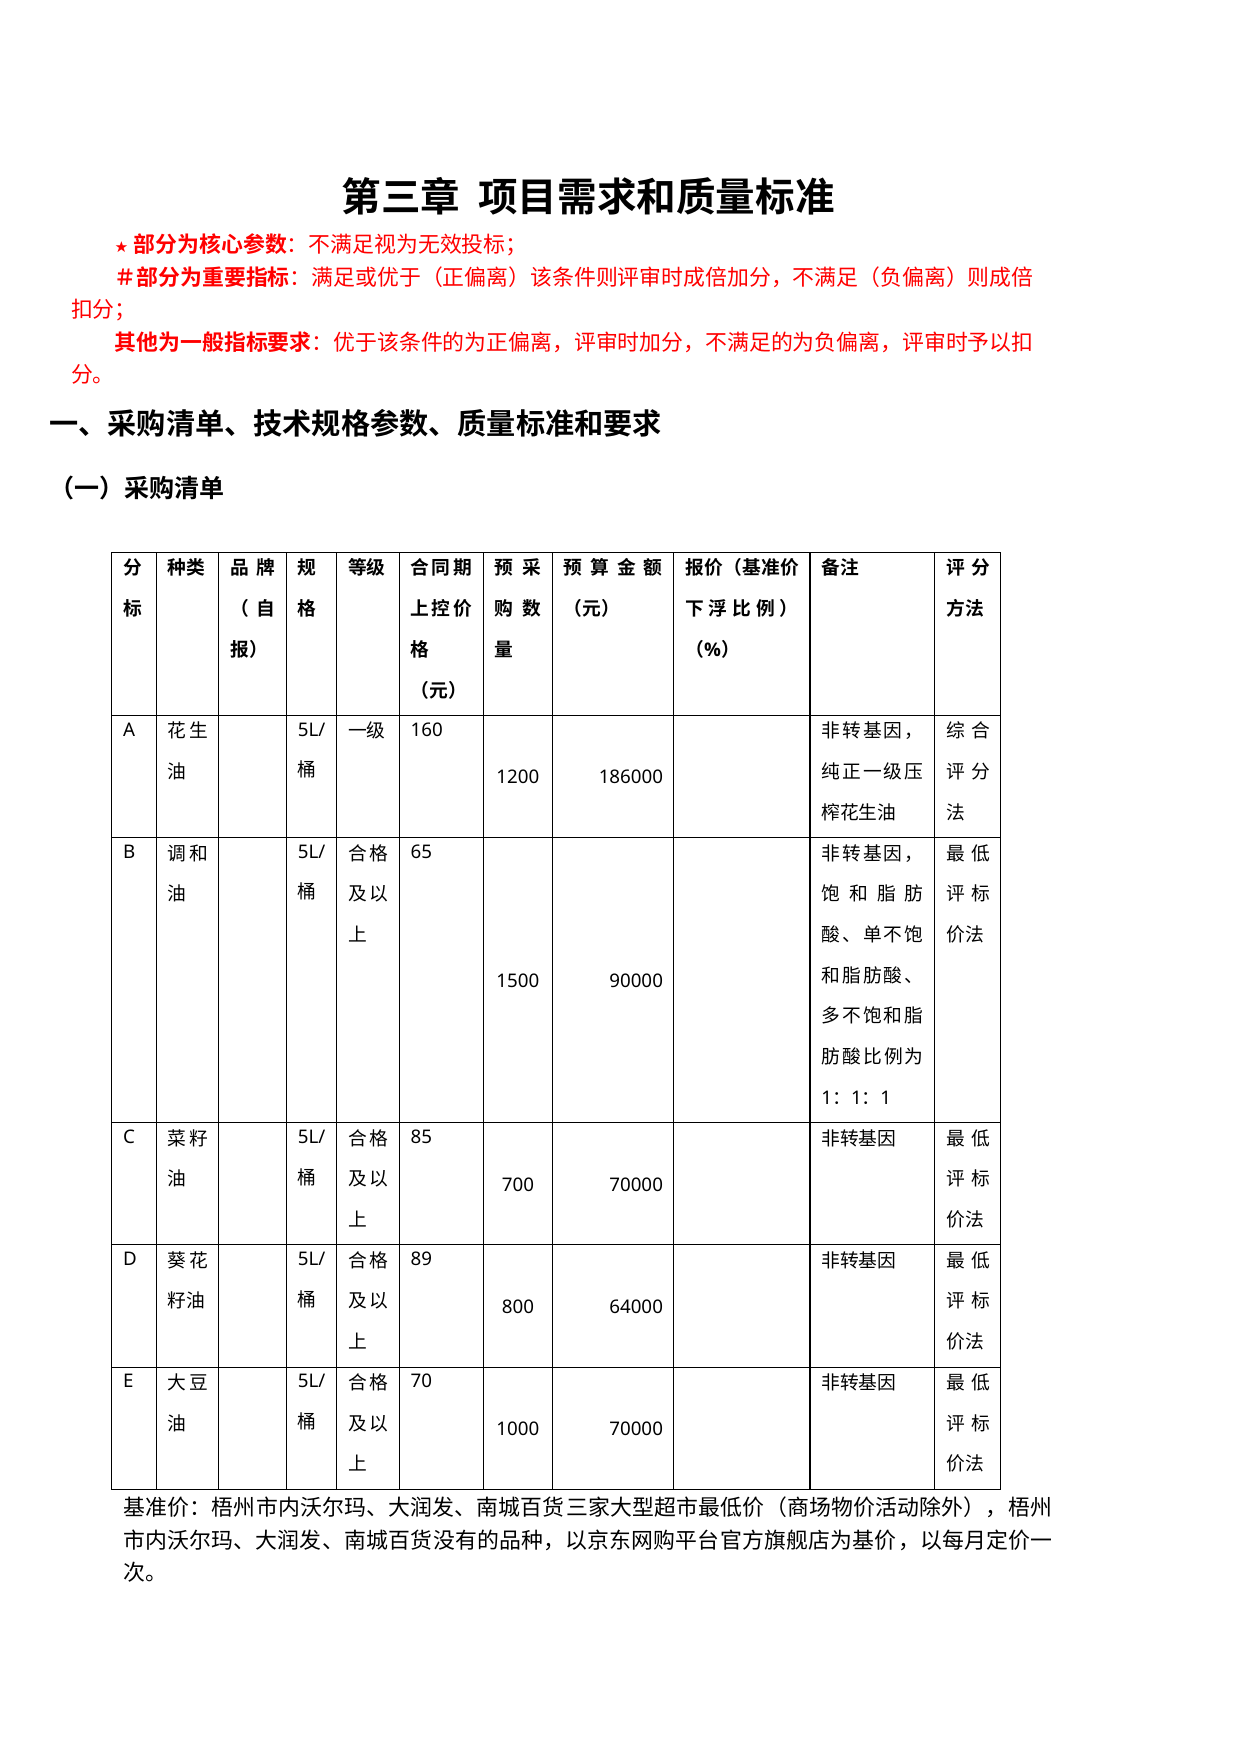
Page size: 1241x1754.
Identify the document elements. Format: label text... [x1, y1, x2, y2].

table_cell 调和油 [157, 838, 218, 1122]
table_cell A [112, 716, 156, 837]
table_cell 葵花籽油 [157, 1245, 218, 1367]
text ★ 部分为核心参数：不满足视为无效投标； [71, 227, 1053, 259]
table_cell 85 [400, 1123, 483, 1244]
table_cell 非转基因，纯正一级压榨花生油 [811, 716, 934, 837]
table_cell [219, 838, 286, 1122]
table_cell B [112, 838, 156, 1122]
table_cell E [112, 1368, 156, 1489]
text 一、采购清单、技术规格参数、质量标准和要求 [49, 389, 1053, 454]
table_cell [219, 1123, 286, 1244]
table_cell 70 [400, 1368, 483, 1489]
table_cell [219, 716, 286, 837]
table_cell 最低评标价法 [935, 1123, 1000, 1244]
table_cell 89 [400, 1245, 483, 1367]
table_cell 非转基因，饱和脂肪酸、单不饱和脂肪酸、多不饱和脂肪酸比例为1：1：1 [811, 838, 934, 1122]
table_cell [674, 716, 809, 837]
table_cell 菜籽油 [157, 1123, 218, 1244]
table_cell 70000 [553, 1368, 673, 1489]
table_cell 合格及以上 [337, 1245, 399, 1367]
table_cell 非转基因 [811, 1245, 934, 1367]
table_cell 花生油 [157, 716, 218, 837]
table_cell 1000 [484, 1368, 552, 1489]
table_cell [674, 1123, 809, 1244]
table_cell 最低评标价法 [935, 838, 1000, 1122]
table_cell 合格及以上 [337, 838, 399, 1122]
text 第三章 项目需求和质量标准 [123, 162, 1053, 227]
table_header 品牌（自报） [219, 553, 286, 715]
table_cell 64000 [553, 1245, 673, 1367]
table_cell 70000 [553, 1123, 673, 1244]
text 其他为一般指标要求：优于该条件的为正偏离，评审时加分，不满足的为负偏离，评审时予以扣分。 [71, 324, 1053, 389]
table_header 合同期上控价格（元） [400, 553, 483, 715]
text （一）采购清单 [49, 454, 1053, 519]
table_cell [674, 838, 809, 1122]
table_cell [219, 1368, 286, 1489]
table_cell 5L/桶 [287, 1245, 336, 1367]
table_cell 1200 [484, 716, 552, 837]
table_header 报价（基准价下浮比例）（%） [674, 553, 809, 715]
table_header 分标 [112, 553, 156, 715]
table_cell 大豆油 [157, 1368, 218, 1489]
text 基准价：梧州市内沃尔玛、大润发、南城百货三家大型超市最低价（商场物价活动除外），梧州市内沃尔玛、大润发、南城百货没有的品种，以京东网购平台官方旗舰店为基价，以每月定价一次。 [123, 1490, 1053, 1587]
table_cell 65 [400, 838, 483, 1122]
table_header 规格 [287, 553, 336, 715]
table_cell 700 [484, 1123, 552, 1244]
table_header 预采购数量 [484, 553, 552, 715]
table_cell D [112, 1245, 156, 1367]
table_cell [674, 1368, 809, 1489]
table_cell C [112, 1123, 156, 1244]
table_cell 合格及以上 [337, 1368, 399, 1489]
table_cell 合格及以上 [337, 1123, 399, 1244]
table_header 预算金额（元） [553, 553, 673, 715]
text ＃部分为重要指标：满足或优于（正偏离）该条件则评审时成倍加分，不满足（负偏离）则成倍扣分； [71, 259, 1053, 324]
table_header 备注 [811, 553, 934, 715]
table_cell 非转基因 [811, 1123, 934, 1244]
table_cell 综合评分法 [935, 716, 1000, 837]
table_cell [219, 1245, 286, 1367]
table_cell [674, 1245, 809, 1367]
table_cell 800 [484, 1245, 552, 1367]
table_header 等级 [337, 553, 399, 715]
table_cell 90000 [553, 838, 673, 1122]
table_cell 5L/桶 [287, 1368, 336, 1489]
table_cell 1500 [484, 838, 552, 1122]
table_cell 160 [400, 716, 483, 837]
table_cell 非转基因 [811, 1368, 934, 1489]
table_cell 5L/桶 [287, 1123, 336, 1244]
table_cell 186000 [553, 716, 673, 837]
table_cell 5L/桶 [287, 838, 336, 1122]
table_cell 一级 [337, 716, 399, 837]
table_cell 最低评标价法 [935, 1245, 1000, 1367]
table_cell 最低评标价法 [935, 1368, 1000, 1489]
table_header 评分方法 [935, 553, 1000, 715]
table_header 种类 [157, 553, 218, 715]
table_cell 5L/桶 [287, 716, 336, 837]
